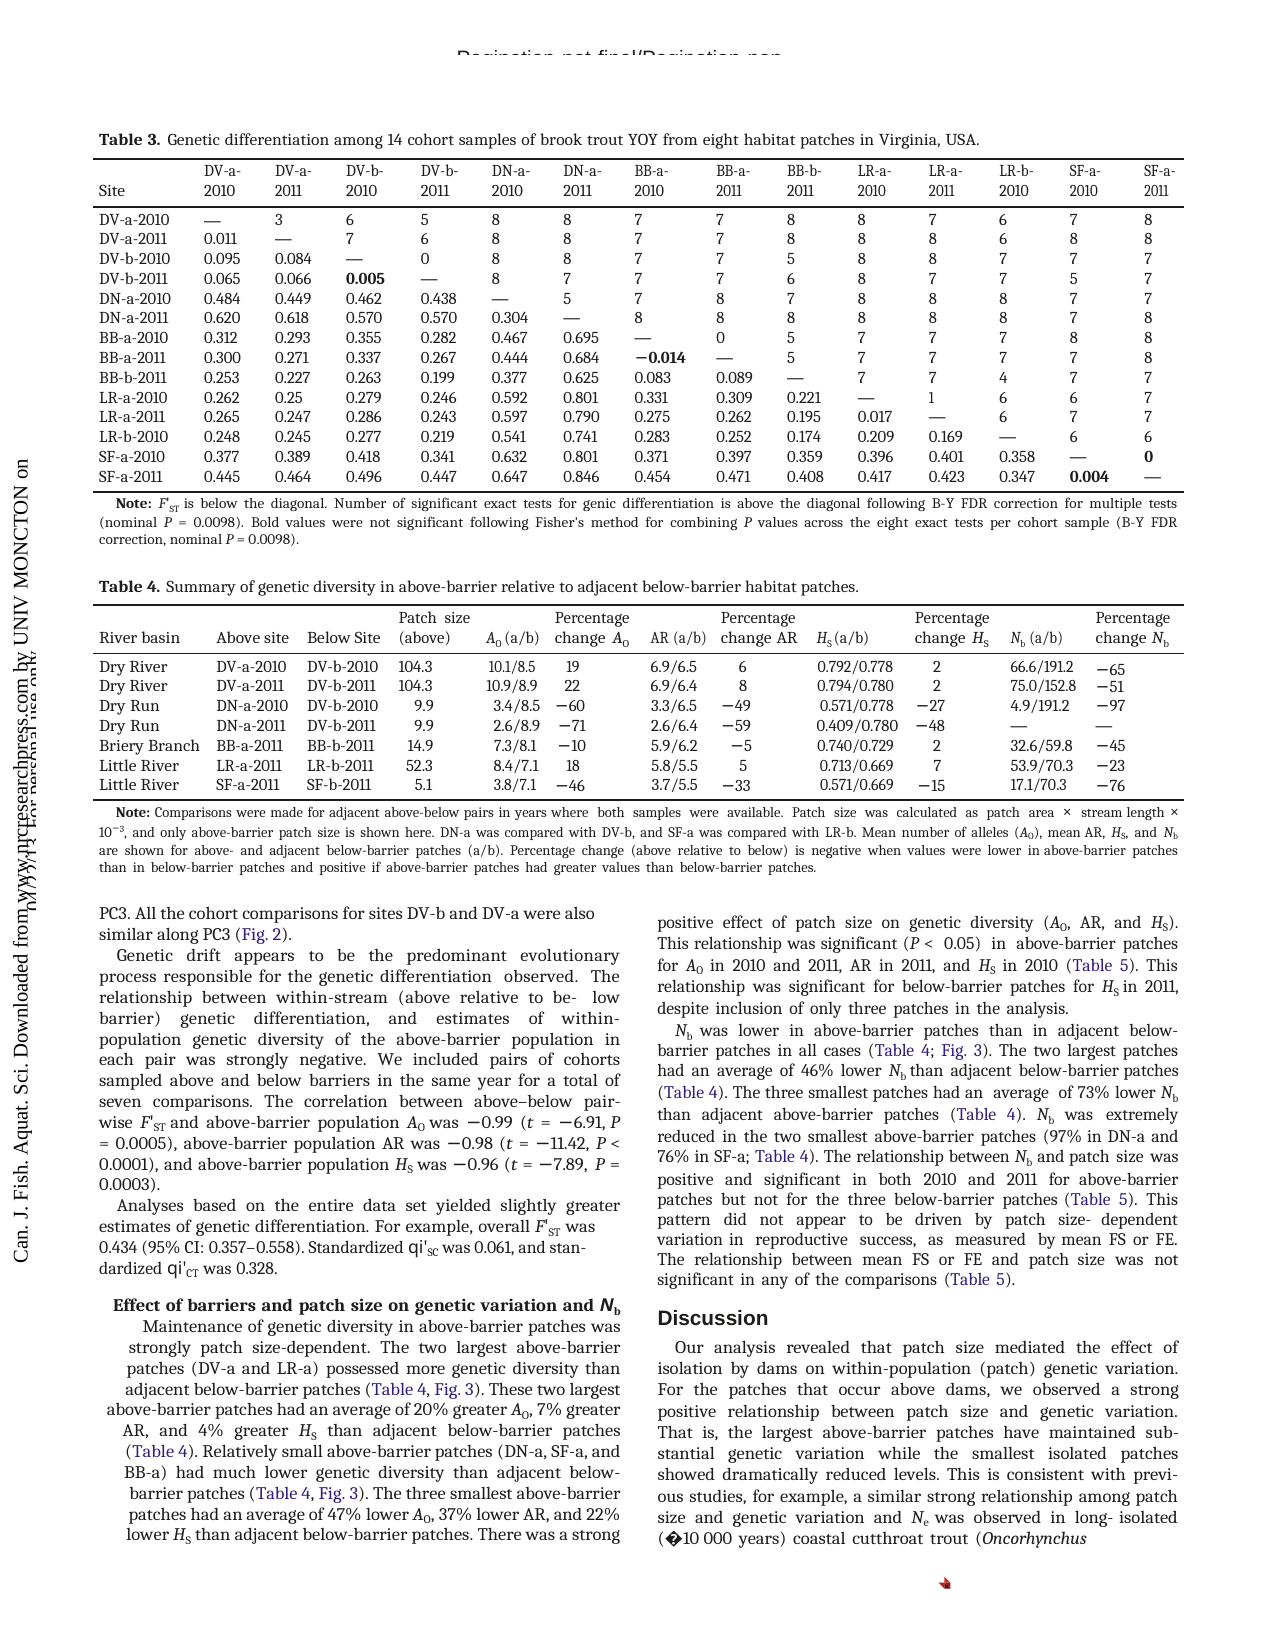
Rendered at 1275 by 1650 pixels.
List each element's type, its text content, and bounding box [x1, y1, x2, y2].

table_cell 0.267 [405, 349, 476, 368]
table_cell 0.741 [548, 428, 619, 448]
table_cell 6.9/6.5 [644, 654, 714, 677]
table_cell 0.801 [548, 448, 619, 467]
table_cell 7 [914, 208, 984, 230]
table_cell — [984, 428, 1054, 448]
table_cell 8 [843, 309, 913, 329]
table_cell 0.618 [260, 309, 331, 329]
table_cell 6 [984, 408, 1054, 428]
table_cell 4 [984, 369, 1054, 388]
table_cell 104.3 [392, 677, 480, 697]
table_cell 10.1/8.5 [480, 654, 548, 677]
table_cell 7 [843, 349, 913, 368]
table_cell 6 [984, 388, 1054, 408]
table_cell 0.169 [914, 428, 984, 448]
table_cell 8 [1129, 309, 1184, 329]
table_cell 7 [1054, 408, 1129, 428]
table_cell 10.9/8.9 [480, 677, 548, 697]
table_cell BB-b-2011 [93, 369, 189, 388]
table_cell 8 [984, 289, 1054, 309]
table_cell 4.9/191.2 [1004, 697, 1089, 716]
table_cell 0.065 [189, 270, 259, 289]
table_cell 9.9 [392, 697, 480, 716]
table_cell 0.418 [331, 448, 405, 467]
table_header AR (a/b) [644, 606, 714, 653]
table_cell 3.7/5.5 [644, 776, 714, 799]
table_cell 0.467 [476, 329, 548, 349]
table_cell 0.275 [619, 408, 701, 428]
table_cell 0.794/0.780 [810, 677, 908, 697]
table_cell 0.397 [701, 448, 772, 467]
table_cell 7 [1129, 369, 1184, 388]
table_cell 0.464 [260, 468, 331, 491]
table_cell SF-b-2011 [300, 776, 392, 799]
text 0.434 (95% CI: 0.357–0.558). Standardized qi'SC was 0.061, and stan- dardized qi'CT was 0.328. [99, 1237, 620, 1278]
table_cell 7 [701, 208, 772, 230]
table_cell 0.625 [548, 369, 619, 388]
table_cell — [331, 250, 405, 269]
table_cell 0.219 [405, 428, 476, 448]
table_cell 0.632 [476, 448, 548, 467]
table_cell 8 [476, 250, 548, 269]
table_cell — [1089, 716, 1184, 736]
table_cell 0.005 [331, 270, 405, 289]
table_cell 0.713/0.669 [810, 756, 908, 776]
text Nb was lower in above-barrier patches than in adjacent below- barrier patches in all cases (Table 4; Fig. 3). The two largest patches had an average of 46% lower Nb than adjacent below-barrier patches (Table 4). The three smallest patches had an average of 73% lower Nb than adjacent above-barrier patches (Table 4). Nb was extremely reduced in the two smallest above-barrier patches (97% in DN-a and 76% in SF-a; Table 4). The relationship between Nb and patch size was positive and significant in both 2010 and 2011 for above-barrier patches but not for the three below-barrier patches (Table 5). This pattern did not appear to be driven by patch size- dependent variation in reproductive success, as measured by mean FS or FE. The relationship between mean FS or FE and patch size was not significant in any of the comparisons (Table 5). [657, 1019, 1178, 1290]
table_cell 0.243 [405, 408, 476, 428]
table_cell 104.3 [392, 654, 480, 677]
table_cell 0 [1129, 448, 1184, 467]
table_cell −45 [1089, 736, 1184, 756]
text Table 3. Genetic differentiation among 14 cohort samples of brook trout YOY from eight habitat patches in Virginia, USA. [99, 131, 1275, 150]
table_cell 7 [843, 369, 913, 388]
table_cell 0.227 [260, 369, 331, 388]
table_cell 0.253 [189, 369, 259, 388]
table_cell 2 [908, 654, 1004, 677]
table_cell 0.282 [405, 329, 476, 349]
table_cell — [1004, 716, 1089, 736]
table_cell 7 [984, 250, 1054, 269]
table_cell 8 [843, 230, 913, 250]
table_cell LR-a-2011 [210, 756, 300, 776]
table_cell 0.371 [619, 448, 701, 467]
table_cell Dry River [93, 654, 210, 677]
table_cell 7 [984, 329, 1054, 349]
table_cell 0.247 [260, 408, 331, 428]
table_cell 8 [701, 289, 772, 309]
table_cell 7 [1054, 289, 1129, 309]
table_cell 0 [701, 329, 772, 349]
table_cell 0.792/0.778 [810, 654, 908, 677]
subtitle Discussion [657, 1306, 1275, 1330]
table_cell Dry Run [93, 716, 210, 736]
table_cell 8 [548, 208, 619, 230]
table_cell 8 [1129, 208, 1184, 230]
table_cell 0.359 [772, 448, 842, 467]
text Effect of barriers and patch size on genetic variation and Nb Maintenance of genetic diversity in above-barrier patches was strongly patch size-dependent. The two largest above-barrier patches (DV-a and LR-a) possessed more genetic diversity than adjacent below-barrier patches (Table 4, Fig. 3). These two largest above-barrier patches had an average of 20% greater AO, 7% greater AR, and 4% greater HS than adjacent below-barrier patches (Table 4). Relatively small above-barrier patches (DN-a, SF-a, and BB-a) had much lower genetic diversity than adjacent below- barrier patches (Table 4, Fig. 3). The three smallest above-barrier patches had an average of 47% lower AO, 37% lower AR, and 22% lower HS than adjacent below-barrier patches. There was a strong [99, 1295, 620, 1545]
table_cell −27 [908, 697, 1004, 716]
table_cell −76 [1089, 776, 1184, 799]
table_cell 75.0/152.8 [1004, 677, 1089, 697]
table_cell 0.309 [701, 388, 772, 408]
table_cell 0.417 [843, 468, 913, 491]
table_cell 0.740/0.729 [810, 736, 908, 756]
table_cell 0.174 [772, 428, 842, 448]
table_cell DV-b-2010 [93, 250, 189, 269]
table_cell 0.209 [843, 428, 913, 448]
table_header DV-b- 2011 [405, 160, 476, 206]
table_cell 5.9/6.2 [644, 736, 714, 756]
table_cell DV-b-2011 [300, 716, 392, 736]
table_header BB-b- 2011 [772, 160, 842, 206]
table_cell 0.471 [701, 468, 772, 491]
table_cell 7 [984, 349, 1054, 368]
table_cell 0.271 [260, 349, 331, 368]
table_header BB-a- 2011 [701, 160, 772, 206]
table_cell 7 [331, 230, 405, 250]
table_header LR-a- 2011 [914, 160, 984, 206]
table_cell 7 [1129, 270, 1184, 289]
table_cell DN-a-2010 [93, 289, 189, 309]
table_cell 0.252 [701, 428, 772, 448]
table_cell 0.279 [331, 388, 405, 408]
table_cell 17.1/70.3 [1004, 776, 1089, 799]
table_cell −48 [908, 716, 1004, 736]
table_cell 0.377 [476, 369, 548, 388]
table_cell DN-a-2011 [93, 309, 189, 329]
table_cell 0.647 [476, 468, 548, 491]
table_cell SF-a-2011 [210, 776, 300, 799]
table_cell 1 [914, 388, 984, 408]
table_cell 7 [548, 270, 619, 289]
table_cell 8 [548, 230, 619, 250]
table_cell 0.25 [260, 388, 331, 408]
table_cell Little River [93, 756, 210, 776]
table_cell 0.444 [476, 349, 548, 368]
table_cell 0.283 [619, 428, 701, 448]
table_cell 8 [914, 250, 984, 269]
table_header Site [93, 160, 189, 206]
table_cell 0.083 [619, 369, 701, 388]
table_cell DV-b-2011 [300, 677, 392, 697]
table_cell −15 [908, 776, 1004, 799]
table_cell 7 [619, 289, 701, 309]
table_cell — [914, 408, 984, 428]
table_cell 5 [772, 250, 842, 269]
table_cell 8 [476, 208, 548, 230]
table_cell 8 [914, 230, 984, 250]
table_cell 5 [772, 329, 842, 349]
table_header SF-a- 2010 [1054, 160, 1129, 206]
table_cell 2.6/8.9 [480, 716, 548, 736]
table_cell 7 [908, 756, 1004, 776]
table_cell 0.304 [476, 309, 548, 329]
table_cell 9.9 [392, 716, 480, 736]
table_cell LR-a-2010 [93, 388, 189, 408]
table_cell 0.245 [260, 428, 331, 448]
table_cell BB-a-2011 [210, 736, 300, 756]
table_cell 7 [984, 270, 1054, 289]
table_cell — [772, 369, 842, 388]
table_cell 0.408 [772, 468, 842, 491]
table_cell 0.396 [843, 448, 913, 467]
table_cell 8 [843, 250, 913, 269]
table_cell DV-a-2011 [210, 677, 300, 697]
table_cell — [701, 349, 772, 368]
table_cell 7 [1129, 250, 1184, 269]
table_cell −51 [1089, 677, 1184, 697]
table_cell −71 [548, 716, 644, 736]
table_cell — [405, 270, 476, 289]
table_cell 0 [405, 250, 476, 269]
table_cell 66.6/191.2 [1004, 654, 1089, 677]
table_cell 2 [908, 677, 1004, 697]
table_cell 0.846 [548, 468, 619, 491]
table_cell 0.331 [619, 388, 701, 408]
table_cell DV-a-2010 [93, 208, 189, 230]
table_cell 8 [476, 270, 548, 289]
table_cell 0.447 [405, 468, 476, 491]
table_cell 52.3 [392, 756, 480, 776]
table_cell 0.246 [405, 388, 476, 408]
table_cell 0.597 [476, 408, 548, 428]
table_cell 0.195 [772, 408, 842, 428]
text PC3. All the cohort comparisons for sites DV-b and DV-a were also similar along PC3 (Fig. 2). [99, 904, 620, 945]
table_cell DV-b-2010 [300, 697, 392, 716]
text Note: F'ST is below the diagonal. Number of significant exact tests for genic differentiation is above the diagonal following B-Y FDR correction for multiple tests (nominal P = 0.0098). Bold values were not significant following Fisher's method for combining P values across the eight exact tests per cohort sample (B-Y FDR correction, nominal P = 0.0098). [99, 493, 1179, 548]
text Genetic drift appears to be the predominant evolutionary process responsible for the genetic differentiation observed. The relationship between within-stream (above relative to be- low barrier) genetic differentiation, and estimates of within- population genetic diversity of the above-barrier population in each pair was strongly negative. We included pairs of cohorts sampled above and below barriers in the same year for a total of seven comparisons. The correlation between above–below pair- wise F'ST and above-barrier population AO was −0.99 (t = −6.91, P = 0.0005), above-barrier population AR was −0.98 (t = −11.42, P < 0.0001), and above-barrier population HS was −0.96 (t = −7.89, P = 0.0003). [99, 945, 620, 1195]
table_cell Little River [93, 776, 210, 799]
table_cell 6 [1054, 388, 1129, 408]
table_cell 0.462 [331, 289, 405, 309]
table_cell 8 [772, 208, 842, 230]
table_cell 0.438 [405, 289, 476, 309]
table_cell 0.263 [331, 369, 405, 388]
table_cell 6 [984, 230, 1054, 250]
table_header DV-b- 2010 [331, 160, 405, 206]
table_cell 0.262 [701, 408, 772, 428]
table_cell 6 [1054, 428, 1129, 448]
table_header SF-a- 2011 [1129, 160, 1184, 206]
table_cell 22 [548, 677, 644, 697]
table_cell — [1129, 468, 1184, 491]
text Our analysis revealed that patch size mediated the effect of isolation by dams on within-population (patch) genetic variation. For the patches that occur above dams, we observed a strong positive relationship between patch size and genetic variation. That is, the largest above-barrier patches have maintained sub- stantial genetic variation while the smallest isolated patches showed dramatically reduced levels. This is consistent with previ- ous studies, for example, a similar strong relationship among patch size and genetic variation and Ne was observed in long- isolated (�10 000 years) coastal cutthroat trout (Oncorhynchus [657, 1336, 1178, 1549]
table_cell 6 [772, 270, 842, 289]
table_cell — [476, 289, 548, 309]
table_cell 7.3/8.1 [480, 736, 548, 756]
table_header Above site [210, 606, 300, 653]
table_cell −60 [548, 697, 644, 716]
table_cell −5 [714, 736, 810, 756]
table_cell 7 [619, 230, 701, 250]
table_header Percentage change AR [714, 606, 810, 653]
table_cell 0.358 [984, 448, 1054, 467]
table_cell 0.221 [772, 388, 842, 408]
table_cell 0.571/0.778 [810, 697, 908, 716]
table_cell 0.423 [914, 468, 984, 491]
table_cell 8 [1054, 230, 1129, 250]
table_cell 7 [914, 349, 984, 368]
table_cell 8 [843, 208, 913, 230]
table_cell — [1054, 448, 1129, 467]
table_cell 7 [701, 230, 772, 250]
table_cell 6.9/6.4 [644, 677, 714, 697]
table_cell 5 [714, 756, 810, 776]
table_cell 3.3/6.5 [644, 697, 714, 716]
table_cell 0.801 [548, 388, 619, 408]
text Analyses based on the entire data set yielded slightly greater estimates of genetic differentiation. For example, overall F'ST was [99, 1195, 620, 1237]
table_cell 0.293 [260, 329, 331, 349]
table_cell 0.341 [405, 448, 476, 467]
table_cell 3.4/8.5 [480, 697, 548, 716]
table_cell 0.337 [331, 349, 405, 368]
table_cell −97 [1089, 697, 1184, 716]
table_cell 18 [548, 756, 644, 776]
table_cell 0.570 [405, 309, 476, 329]
table_cell — [619, 329, 701, 349]
table_cell −65 [1089, 654, 1184, 677]
table_cell 0.300 [189, 349, 259, 368]
table_cell DV-b-2010 [300, 654, 392, 677]
table_cell 7 [619, 250, 701, 269]
text Note: Comparisons were made for adjacent above-below pairs in years where both samples were available. Patch size was calculated as patch area × stream length × 10−3, and only above-barrier patch size is shown here. DN-a was compared with DV-b, and SF-a was compared with LR-b. Mean number of alleles (AO), mean AR, HS, and Nb are shown for above- and adjacent below-barrier patches (a/b). Percentage change (above relative to below) is negative when values were lower in above-barrier patches than in below-barrier patches and positive if above-barrier patches had greater values than below-barrier patches. [99, 802, 1179, 876]
table_cell DN-a-2010 [210, 697, 300, 716]
table_cell 6 [1129, 428, 1184, 448]
table_cell DN-a-2011 [210, 716, 300, 736]
table_cell 8 [701, 309, 772, 329]
table_cell 5 [1054, 270, 1129, 289]
table_header River basin [93, 606, 210, 653]
table_cell 0.496 [331, 468, 405, 491]
table_cell 0.089 [701, 369, 772, 388]
table_cell 0.277 [331, 428, 405, 448]
table_cell 0.454 [619, 468, 701, 491]
table_cell — [260, 230, 331, 250]
text positive effect of patch size on genetic diversity (AO, AR, and HS). This relationship was significant (P < 0.05) in above-barrier patches for AO in 2010 and 2011, AR in 2011, and HS in 2010 (Table 5). This relationship was significant for below-barrier patches for HS in 2011, despite inclusion of only three patches in the analysis. [657, 911, 1178, 1018]
table_cell 7 [1054, 309, 1129, 329]
table_cell 14.9 [392, 736, 480, 756]
table_header AO (a/b) [480, 606, 548, 653]
table_cell 32.6/59.8 [1004, 736, 1089, 756]
table_cell 8 [984, 309, 1054, 329]
table_header DN-a- 2010 [476, 160, 548, 206]
table_cell 0.401 [914, 448, 984, 467]
table_cell 7 [1054, 208, 1129, 230]
table_cell BB-b-2011 [300, 736, 392, 756]
table_header BB-a- 2010 [619, 160, 701, 206]
table_cell 0.409/0.780 [810, 716, 908, 736]
table_cell 8 [1129, 349, 1184, 368]
table_cell 7 [914, 329, 984, 349]
table_cell 0.312 [189, 329, 259, 349]
table_cell 0.592 [476, 388, 548, 408]
table_cell 0.620 [189, 309, 259, 329]
table_cell 8.4/7.1 [480, 756, 548, 776]
table_header DV-a- 2010 [189, 160, 259, 206]
table_cell 0.084 [260, 250, 331, 269]
table_cell 7 [1054, 349, 1129, 368]
table_cell 0.790 [548, 408, 619, 428]
table_header Percentage change Nb [1089, 606, 1184, 653]
table_cell 5 [772, 349, 842, 368]
table_cell 8 [843, 270, 913, 289]
table_cell 7 [619, 270, 701, 289]
table_cell 7 [1054, 369, 1129, 388]
table_cell 2 [908, 736, 1004, 756]
table_cell 6 [714, 654, 810, 677]
table_cell −59 [714, 716, 810, 736]
table_cell 7 [619, 208, 701, 230]
table_cell 7 [772, 289, 842, 309]
table_cell 7 [1129, 388, 1184, 408]
table_cell 7 [914, 369, 984, 388]
table_cell LR-b-2010 [93, 428, 189, 448]
table_cell 0.695 [548, 329, 619, 349]
table_cell 8 [619, 309, 701, 329]
table_cell 7 [1129, 289, 1184, 309]
table_cell 7 [1054, 250, 1129, 269]
table_cell 0.684 [548, 349, 619, 368]
table_header DN-a- 2011 [548, 160, 619, 206]
table_cell — [189, 208, 259, 230]
table_cell 0.377 [189, 448, 259, 467]
table_cell 8 [772, 230, 842, 250]
table_cell 0.355 [331, 329, 405, 349]
table_cell Dry River [93, 677, 210, 697]
table_cell 7 [843, 329, 913, 349]
table_cell 8 [914, 309, 984, 329]
table_cell DV-a-2011 [93, 230, 189, 250]
table_cell 5 [405, 208, 476, 230]
table_cell 8 [1129, 329, 1184, 349]
table_cell 8 [1054, 329, 1129, 349]
table_cell 0.484 [189, 289, 259, 309]
table_cell 8 [914, 289, 984, 309]
table_cell 0.449 [260, 289, 331, 309]
table_cell 7 [701, 270, 772, 289]
table_header Below Site [300, 606, 392, 653]
table_cell 8 [772, 309, 842, 329]
table_cell 7 [914, 270, 984, 289]
table_cell 8 [843, 289, 913, 309]
table_cell BB-a-2010 [93, 329, 189, 349]
table_cell LR-a-2011 [93, 408, 189, 428]
table_cell Dry Run [93, 697, 210, 716]
table_cell 19 [548, 654, 644, 677]
table_cell 0.571/0.669 [810, 776, 908, 799]
table_cell 8 [1129, 230, 1184, 250]
table_cell 2.6/6.4 [644, 716, 714, 736]
table_cell 53.9/70.3 [1004, 756, 1089, 776]
table_cell DV-a-2010 [210, 654, 300, 677]
table_cell 5.1 [392, 776, 480, 799]
table_cell 6 [331, 208, 405, 230]
table_header HS (a/b) [810, 606, 908, 653]
table_header LR-a- 2010 [843, 160, 913, 206]
table_cell 7 [1129, 408, 1184, 428]
table_cell −46 [548, 776, 644, 799]
table_cell 3 [260, 208, 331, 230]
table_header DV-a- 2011 [260, 160, 331, 206]
table_cell 0.262 [189, 388, 259, 408]
table_cell — [843, 388, 913, 408]
table_cell 8 [476, 230, 548, 250]
table_cell BB-a-2011 [93, 349, 189, 368]
table_cell 5.8/5.5 [644, 756, 714, 776]
table_cell DV-b-2011 [93, 270, 189, 289]
table_cell −23 [1089, 756, 1184, 776]
table_cell 0.004 [1054, 468, 1129, 491]
table_cell 0.011 [189, 230, 259, 250]
table_cell −33 [714, 776, 810, 799]
text Table 4. Summary of genetic diversity in above-barrier relative to adjacent below-barrier habitat patches. [99, 577, 1275, 597]
table_cell 8 [548, 250, 619, 269]
table_cell 0.286 [331, 408, 405, 428]
table_cell — [548, 309, 619, 329]
table_cell 0.445 [189, 468, 259, 491]
table_cell 0.095 [189, 250, 259, 269]
table_cell 0.347 [984, 468, 1054, 491]
table_cell LR-b-2011 [300, 756, 392, 776]
table_header Percentage change HS [908, 606, 1004, 653]
table_cell 0.017 [843, 408, 913, 428]
table_cell 6 [984, 208, 1054, 230]
table_cell 5 [548, 289, 619, 309]
table_cell 8 [714, 677, 810, 697]
table_cell 0.199 [405, 369, 476, 388]
table_cell 0.389 [260, 448, 331, 467]
table_cell SF-a-2011 [93, 468, 189, 491]
table_cell 3.8/7.1 [480, 776, 548, 799]
table_header Percentage change AO [548, 606, 644, 653]
table_header Patch size (above) [392, 606, 480, 653]
table_cell 0.541 [476, 428, 548, 448]
table_cell 0.248 [189, 428, 259, 448]
table_cell −10 [548, 736, 644, 756]
table_cell 7 [701, 250, 772, 269]
table_cell 0.066 [260, 270, 331, 289]
table_header LR-b- 2010 [984, 160, 1054, 206]
table_cell −49 [714, 697, 810, 716]
table_cell −0.014 [619, 349, 701, 368]
table_cell 0.265 [189, 408, 259, 428]
table_cell Briery Branch [93, 736, 210, 756]
table_cell 6 [405, 230, 476, 250]
table_cell SF-a-2010 [93, 448, 189, 467]
table_cell 0.570 [331, 309, 405, 329]
table_header Nb (a/b) [1004, 606, 1089, 653]
